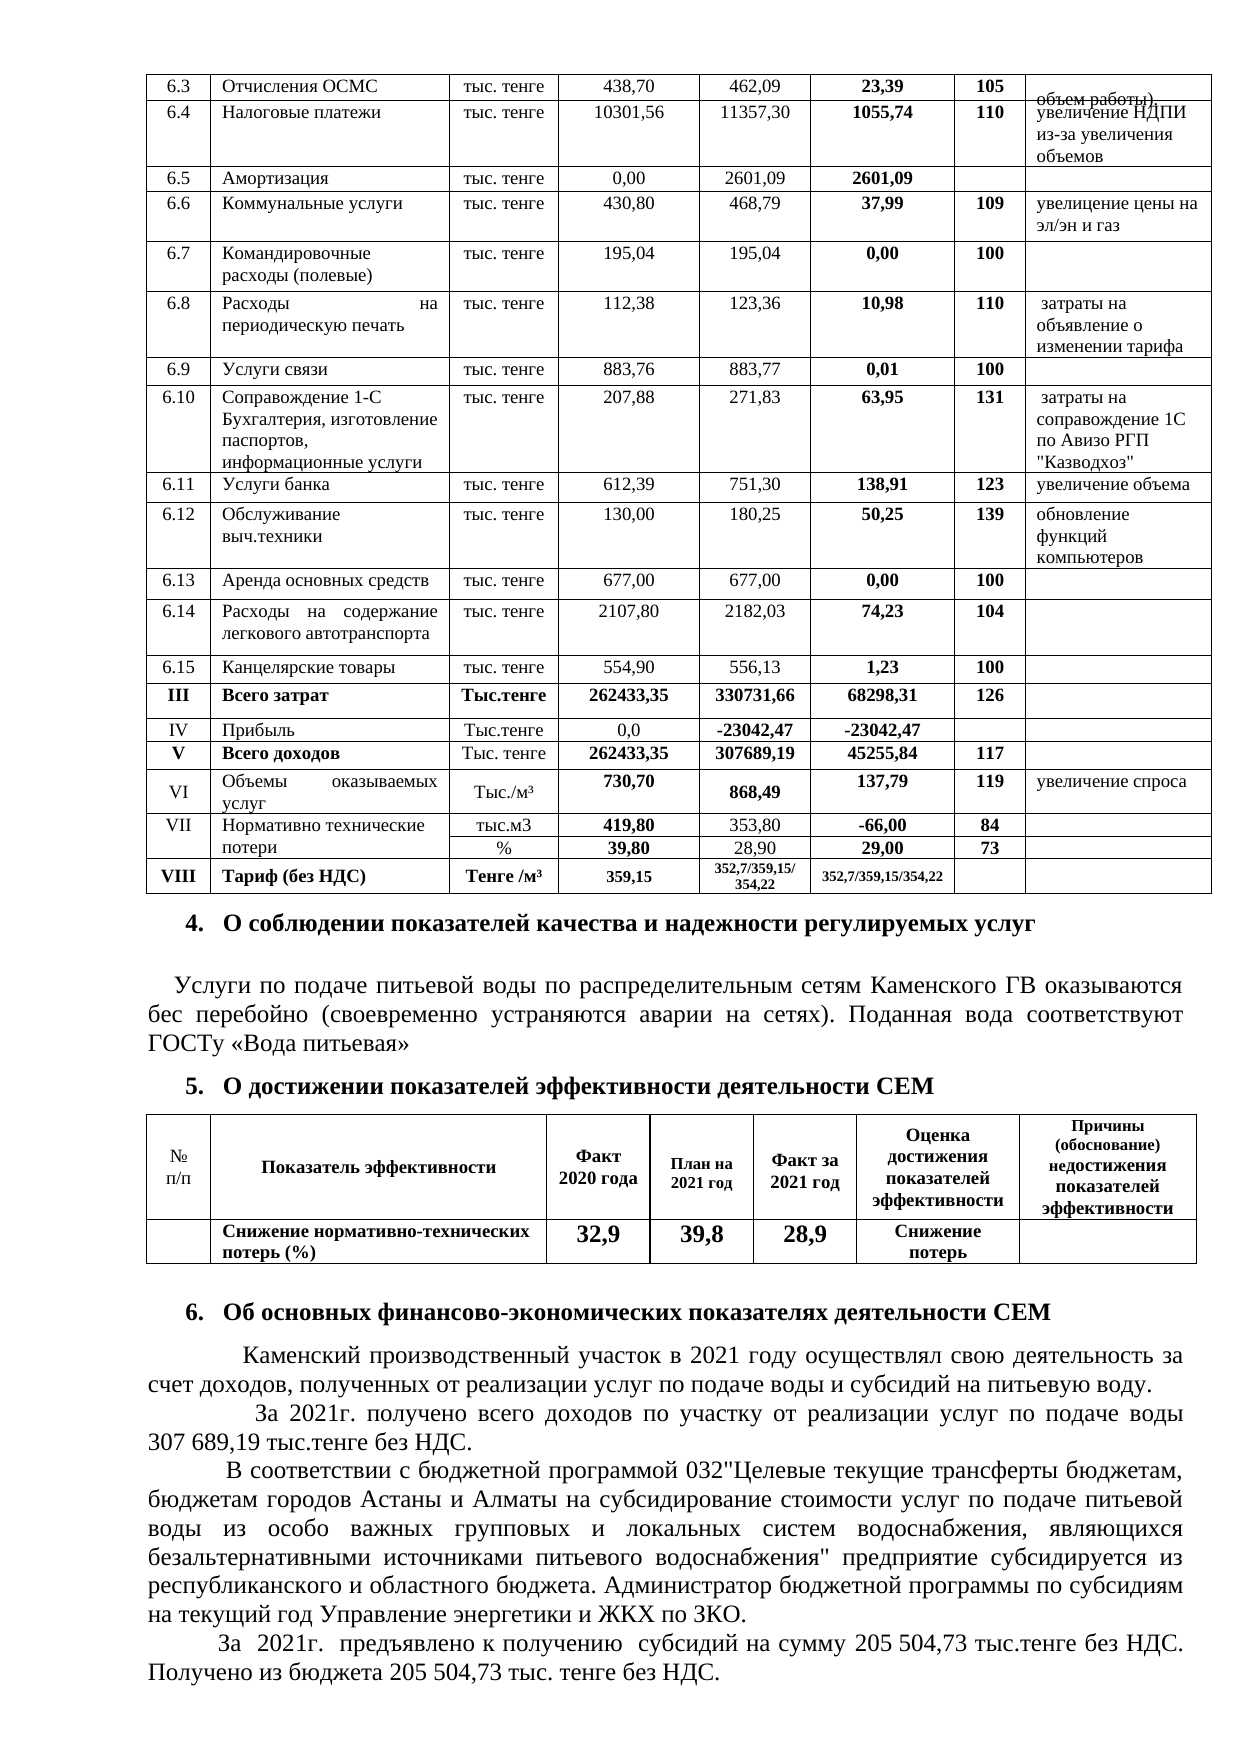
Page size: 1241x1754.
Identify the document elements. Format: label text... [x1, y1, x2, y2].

table_cell 352,7/359,15/354,22 [811, 859, 954, 893]
table_cell тыс.м3 [450, 814, 558, 836]
table_cell 0,01 [811, 358, 954, 385]
table_cell [1026, 242, 1211, 291]
table_cell [1026, 742, 1211, 769]
table_cell [1026, 837, 1211, 858]
table_cell 1,23 [811, 656, 954, 683]
table_cell 438,70 [559, 75, 699, 100]
table_cell Амортизация [211, 167, 449, 191]
table_cell 2107,80 [559, 600, 699, 655]
table_cell увеличение НДПИ из-за увеличения объемов [1026, 101, 1211, 166]
table_cell 73 [955, 837, 1025, 858]
table_cell 28,90 [700, 837, 810, 858]
table_cell 139 [955, 503, 1025, 568]
text Каменский производственный участок в 2021 году осуществлял свою деятельность за счет доходов, полученных от реализации услуг по подаче воды и субсидий на питьевую воду. [148, 1340, 1184, 1398]
table_cell 195,04 [559, 242, 699, 291]
table_cell Расходы на содержание легкового автотранспорта [211, 600, 449, 655]
table_header Факт 2020 года [547, 1115, 649, 1218]
table_cell 110 [955, 101, 1025, 166]
table_cell 262433,35 [559, 742, 699, 769]
table_cell Тенге /м³ [450, 859, 558, 893]
table_cell 271,83 [700, 386, 810, 472]
table_cell 883,76 [559, 358, 699, 385]
table_cell [1026, 719, 1211, 741]
table_cell Нормативно технические потери [211, 814, 449, 858]
list О соблюдении показателей качества и надежности регулируемых услуг [185, 908, 1184, 937]
table_cell 195,04 [700, 242, 810, 291]
table_cell Тыс. тенге [450, 742, 558, 769]
table_cell Обслуживание выч.техники [211, 503, 449, 568]
table_cell 677,00 [700, 569, 810, 599]
table_cell 10301,56 [559, 101, 699, 166]
table_cell 130,00 [559, 503, 699, 568]
table_cell 6.8 [147, 292, 210, 357]
table_cell 68298,31 [811, 684, 954, 718]
list Об основных финансово-экономических показателях деятельности СЕМ [185, 1297, 1184, 1326]
table_cell Налоговые платежи [211, 101, 449, 166]
table_cell 100 [955, 242, 1025, 291]
table_cell III [147, 684, 210, 718]
table_cell Услуги банка [211, 473, 449, 502]
table_cell -66,00 [811, 814, 954, 836]
table_cell [955, 719, 1025, 741]
table_cell Всего затрат [211, 684, 449, 718]
table_cell Услуги связи [211, 358, 449, 385]
table_cell Соправождение 1-С Бухгалтерия, изготовление паспортов, информационные услуги [211, 386, 449, 472]
table_cell 32,9 [547, 1220, 649, 1263]
table_cell 468,79 [700, 192, 810, 241]
table_cell Отчисления ОСМС [211, 75, 449, 100]
table_cell Снижение нормативно-технических потерь (%) [211, 1220, 546, 1263]
table_cell 74,23 [811, 600, 954, 655]
table_cell 2182,03 [700, 600, 810, 655]
table_header Оценка достижения показателей эффективности [857, 1115, 1019, 1218]
table_cell 100 [955, 358, 1025, 385]
table_cell 2601,09 [811, 167, 954, 191]
table_cell VIII [147, 859, 210, 893]
table_cell VII [147, 814, 210, 858]
table_cell 6.10 [147, 386, 210, 472]
table_cell тыс. тенге [450, 192, 558, 241]
table_cell 110 [955, 292, 1025, 357]
table_cell 430,80 [559, 192, 699, 241]
table_cell 6.3 [147, 75, 210, 100]
table_cell тыс. тенге [450, 656, 558, 683]
table_cell [1026, 859, 1211, 893]
table_cell 883,77 [700, 358, 810, 385]
table_cell 6.4 [147, 101, 210, 166]
table_cell Прибыль [211, 719, 449, 741]
table_cell тыс. тенге [450, 473, 558, 502]
table_cell затраты на соправождение 1С по Авизо РГП "Казводхоз" [1026, 386, 1211, 472]
table_cell 10,98 [811, 292, 954, 357]
table_cell Тыс.тенге [450, 719, 558, 741]
table_cell тыс. тенге [450, 167, 558, 191]
table_cell 207,88 [559, 386, 699, 472]
table_cell 123,36 [700, 292, 810, 357]
table_cell 730,70 [559, 770, 699, 813]
table_header Факт за 2021 год [754, 1115, 856, 1218]
table_header Показатель эффективности [211, 1115, 546, 1218]
table_cell тыс. тенге [450, 75, 558, 100]
table_header № п/п [147, 1115, 210, 1218]
table_cell 0,0 [559, 719, 699, 741]
table_cell 109 [955, 192, 1025, 241]
table_cell 0,00 [559, 167, 699, 191]
table_cell 37,99 [811, 192, 954, 241]
table_cell увелицение цены на эл/эн и газ [1026, 192, 1211, 241]
table_cell Тариф (без НДС) [211, 859, 449, 893]
table_cell 131 [955, 386, 1025, 472]
table_cell 6.5 [147, 167, 210, 191]
table_cell Снижение потерь [857, 1220, 1019, 1263]
table_cell увеличение объема [1026, 473, 1211, 502]
table_cell 6.7 [147, 242, 210, 291]
table_cell 352,7/359,15/ 354,22 [700, 859, 810, 893]
table_cell тыс. тенге [450, 292, 558, 357]
table_cell 612,39 [559, 473, 699, 502]
table_cell 6.15 [147, 656, 210, 683]
table_header План на 2021 год [651, 1115, 753, 1218]
table_cell 126 [955, 684, 1025, 718]
table_cell 105 [955, 75, 1025, 100]
table_cell 104 [955, 600, 1025, 655]
table_cell Командировочные расходы (полевые) [211, 242, 449, 291]
table_cell Всего доходов [211, 742, 449, 769]
table_cell V [147, 742, 210, 769]
table_cell 262433,35 [559, 684, 699, 718]
table_cell 554,90 [559, 656, 699, 683]
table_cell Тыс.тенге [450, 684, 558, 718]
table_cell затраты на объявление о изменении тарифа [1026, 292, 1211, 357]
table_cell 100 [955, 569, 1025, 599]
table_cell увеличение спроса [1026, 770, 1211, 813]
text В соответствии с бюджетной программой 032"Целевые текущие трансферты бюджетам, бюджетам городов Астаны и Алматы на субсидирование стоимости услуг по подаче питьевой воды из особо важных групповых и локальных систем водоснабжения, являющихся безальтернативными источниками питьевого водоснабжения" предприятие субсидируется из республиканского и областного бюджета. Администратор бюджетной программы по субсидиям на текущий год Управление энергетики и ЖКХ по ЗКО. [148, 1455, 1184, 1628]
table_cell 29,00 [811, 837, 954, 858]
table_cell 11357,30 [700, 101, 810, 166]
table_cell [1026, 656, 1211, 683]
table_cell Коммунальные услуги [211, 192, 449, 241]
table_cell [147, 1220, 210, 1263]
table_cell 307689,19 [700, 742, 810, 769]
table_cell [1026, 600, 1211, 655]
table_cell тыс. тенге [450, 101, 558, 166]
table_cell 462,09 [700, 75, 810, 100]
table_cell 6.9 [147, 358, 210, 385]
table_cell 117 [955, 742, 1025, 769]
table_cell [1026, 167, 1211, 191]
table_cell Канцелярские товары [211, 656, 449, 683]
table_cell 0,00 [811, 569, 954, 599]
table_cell 677,00 [559, 569, 699, 599]
table_cell тыс. тенге [450, 242, 558, 291]
table_cell [1026, 814, 1211, 836]
table_cell 556,13 [700, 656, 810, 683]
table_cell 112,38 [559, 292, 699, 357]
table_cell [955, 859, 1025, 893]
table_cell тыс. тенге [450, 569, 558, 599]
table_cell [1026, 684, 1211, 718]
table_cell 84 [955, 814, 1025, 836]
table_cell 6.13 [147, 569, 210, 599]
table_cell -23042,47 [811, 719, 954, 741]
table_cell 180,25 [700, 503, 810, 568]
table_cell Объемы оказываемых услуг [211, 770, 449, 813]
text Услуги по подаче питьевой воды по распределительным сетям Каменского ГВ оказываются бес перебойно (своевременно устраняются аварии на сетях). Поданная вода соответствуют ГОСТу «Вода питьевая» [148, 971, 1184, 1057]
table_cell 353,80 [700, 814, 810, 836]
table_cell 2601,09 [700, 167, 810, 191]
table_cell 123 [955, 473, 1025, 502]
table_header Причины (обоснование) недостижения показателей эффективности [1020, 1115, 1196, 1218]
table_cell 751,30 [700, 473, 810, 502]
table_cell 63,95 [811, 386, 954, 472]
table_cell 28,9 [754, 1220, 856, 1263]
table_cell [1026, 569, 1211, 599]
table_cell тыс. тенге [450, 503, 558, 568]
table_cell % [450, 837, 558, 858]
table_cell 137,79 [811, 770, 954, 813]
table_cell VI [147, 770, 210, 813]
table_cell Тыс./м³ [450, 770, 558, 813]
table_cell [955, 167, 1025, 191]
table_cell [1026, 358, 1211, 385]
table_cell Расходы на периодическую печать [211, 292, 449, 357]
table_cell тыс. тенге [450, 386, 558, 472]
text За 2021г. получено всего доходов по участку от реализации услуг по подаче воды 307 689,19 тыс.тенге без НДС. [148, 1398, 1184, 1455]
table_cell обновление функций компьютеров [1026, 503, 1211, 568]
table_cell 6.11 [147, 473, 210, 502]
table_cell 39,80 [559, 837, 699, 858]
table_cell 138,91 [811, 473, 954, 502]
table_cell 6.12 [147, 503, 210, 568]
table_cell 868,49 [700, 770, 810, 813]
table_cell 100 [955, 656, 1025, 683]
list О достижении показателей эффективности деятельности СЕМ [185, 1071, 1184, 1100]
table_cell -23042,47 [700, 719, 810, 741]
table_cell 23,39 [811, 75, 954, 100]
table_cell Аренда основных средств [211, 569, 449, 599]
table_cell 50,25 [811, 503, 954, 568]
table_cell 359,15 [559, 859, 699, 893]
table_cell тыс. тенге [450, 600, 558, 655]
table_cell 419,80 [559, 814, 699, 836]
table_cell 6.14 [147, 600, 210, 655]
table_cell 119 [955, 770, 1025, 813]
table_cell [1020, 1220, 1196, 1263]
table_cell 45255,84 [811, 742, 954, 769]
table_cell 39,8 [651, 1220, 753, 1263]
text За 2021г. предъявлено к получению субсидий на сумму 205 504,73 тыс.тенге без НДС. Получено из бюджета 205 504,73 тыс. тенге без НДС. [148, 1628, 1184, 1685]
table_cell 1055,74 [811, 101, 954, 166]
table_cell IV [147, 719, 210, 741]
table_cell 6.6 [147, 192, 210, 241]
table_cell 0,00 [811, 242, 954, 291]
table_cell 330731,66 [700, 684, 810, 718]
table_cell тыс. тенге [450, 358, 558, 385]
